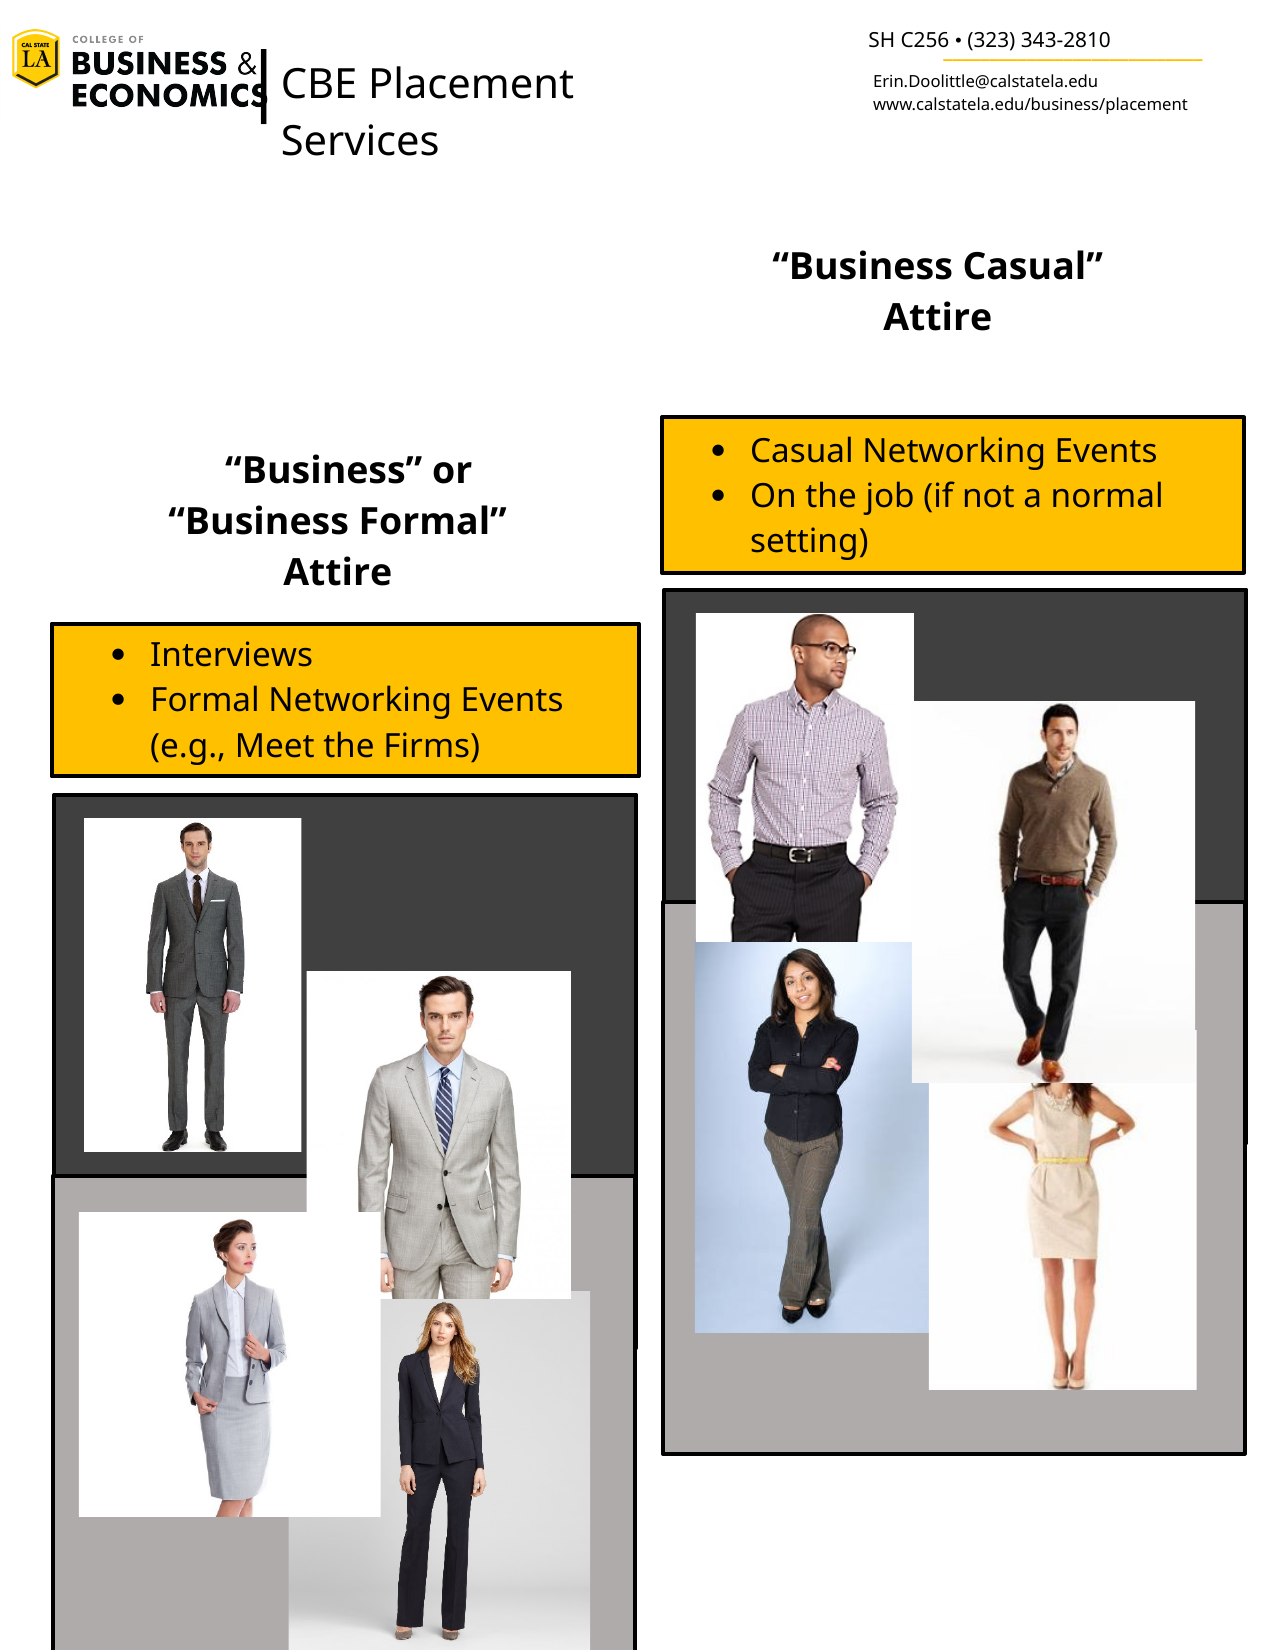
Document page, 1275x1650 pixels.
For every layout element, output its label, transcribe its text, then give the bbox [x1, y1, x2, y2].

list Casual Networking Events [712, 682, 1200, 727]
list Interviews [112, 631, 600, 676]
picture [693, 868, 1197, 1647]
text Attire [675, 546, 1200, 597]
text Attire [75, 545, 600, 596]
picture [77, 971, 591, 1648]
picture [82, 818, 302, 1150]
list On the job (if not a normal setting) [712, 727, 1200, 818]
text “Business” or [150, 443, 600, 494]
text “Business Formal” [75, 494, 600, 545]
list Formal Networking Events (e.g., Meet the Firms) [112, 676, 600, 767]
text “Business Casual” [675, 494, 1200, 546]
picture [0, 20, 280, 121]
